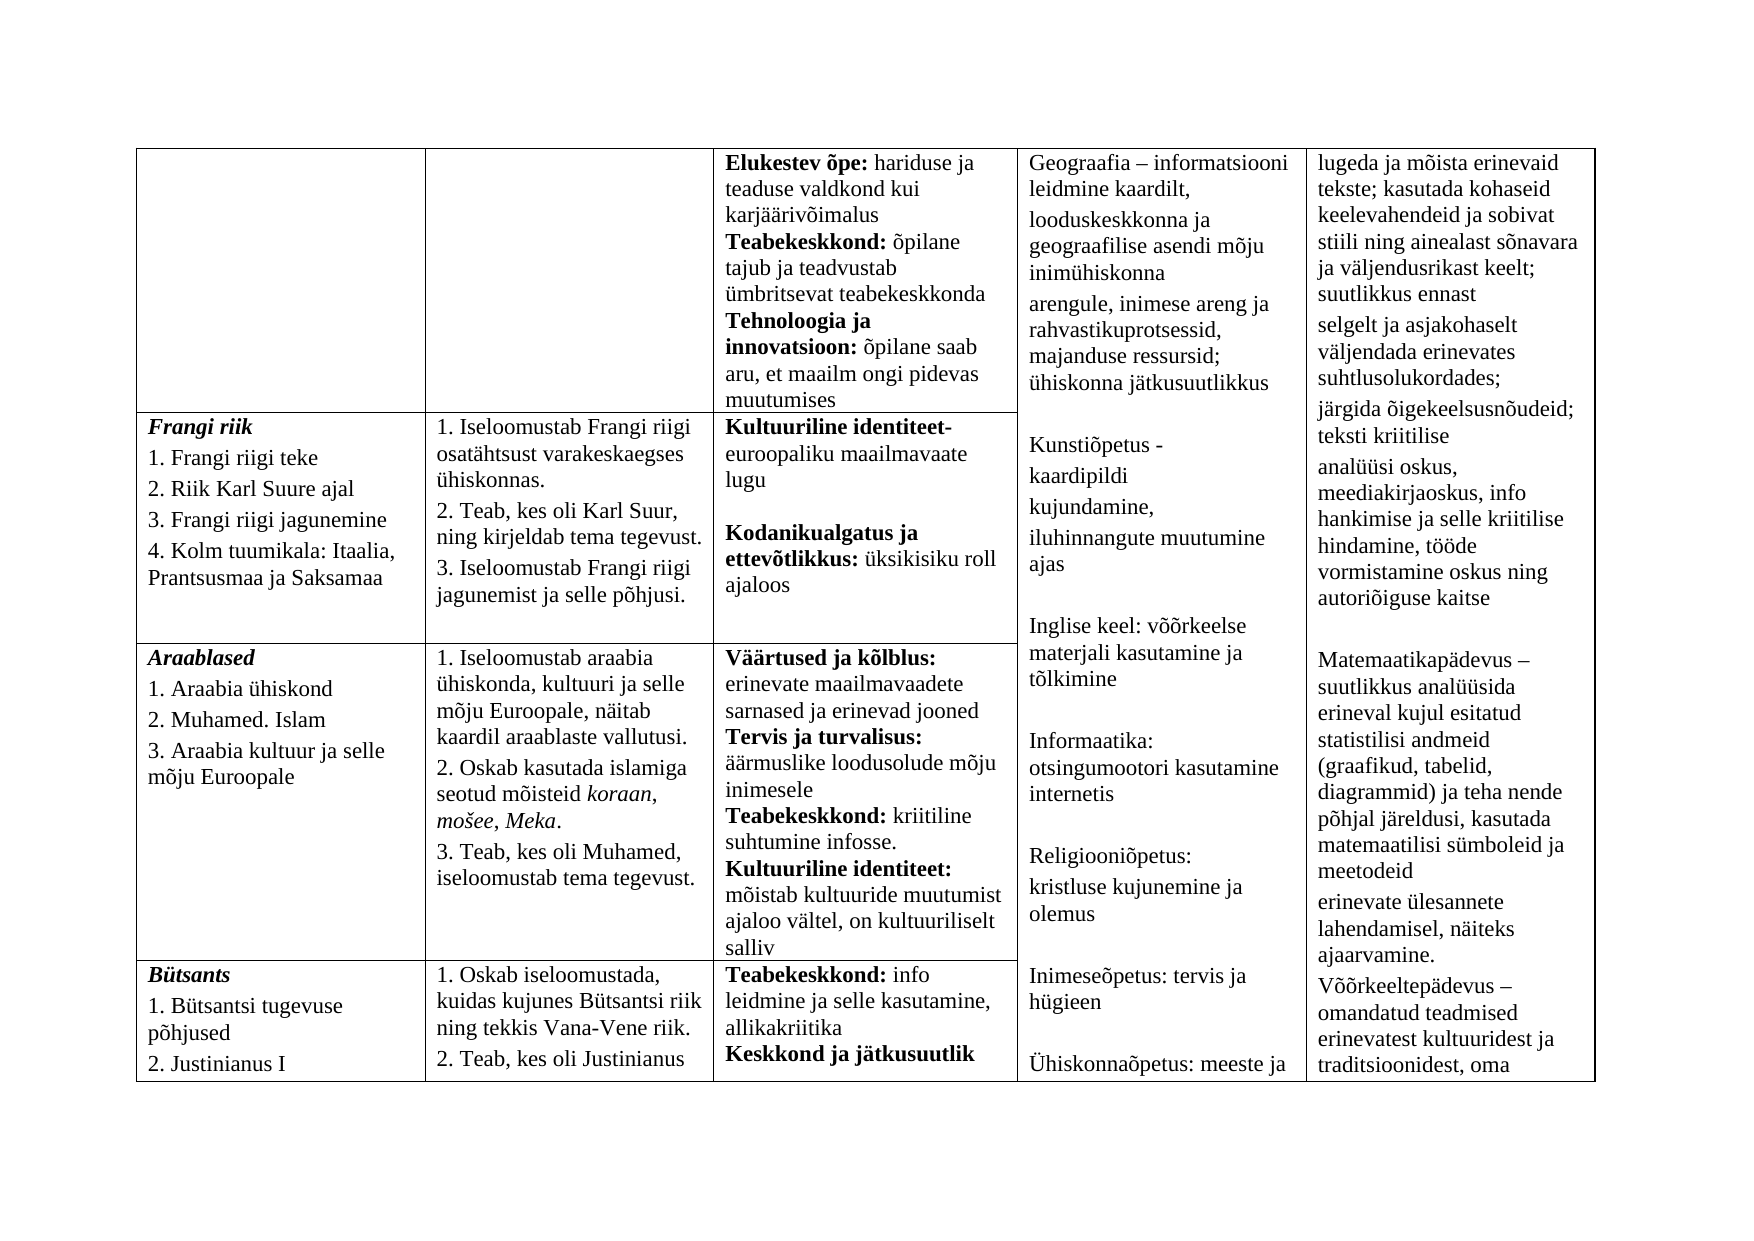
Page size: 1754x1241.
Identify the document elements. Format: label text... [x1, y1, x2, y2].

table_cell 1. Iseloomustab araabia ühiskonda, kultuuri ja selle mõju Euroopale, näitab kaardil araablaste vallutusi. 2. Oskab kasutada islamiga seotud mõisteid koraan, mošee, Meka. 3. Teab, kes oli Muhamed, iseloomustab tema tegevust. [426, 644, 713, 960]
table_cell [426, 149, 713, 412]
table_cell Araablased 1. Araabia ühiskond 2. Muhamed. Islam 3. Araabia kultuur ja selle mõju Euroopale [137, 644, 425, 960]
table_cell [714, 961, 1017, 1081]
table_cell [137, 149, 425, 412]
table_cell Kultuuriline identiteet- euroopaliku maailmavaate lugu Kodanikualgatus ja ettevõtlikkus: üksikisiku roll ajaloos [714, 413, 1017, 643]
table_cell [714, 149, 1017, 412]
table_cell Väärtused ja kõlblus: erinevate maailmavaadete sarnased ja erinevad jooned Tervis ja turvalisus: äärmuslike loodusolude mõju inimesele Teabekeskkond: kriitiline suhtumine infosse. Kultuuriline identiteet: mõistab kultuuride muutumist ajaloo vältel, on kultuuriliselt salliv [714, 644, 1017, 960]
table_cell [137, 961, 425, 1081]
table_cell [426, 961, 713, 1081]
table_cell Frangi riik 1. Frangi riigi teke 2. Riik Karl Suure ajal 3. Frangi riigi jagunemine 4. Kolm tuumikala: Itaalia, Prantsusmaa ja Saksamaa [137, 413, 425, 643]
table_cell 1. Iseloomustab Frangi riigi osatähtsust varakeskaegses ühiskonnas. 2. Teab, kes oli Karl Suur, ning kirjeldab tema tegevust. 3. Iseloomustab Frangi riigi jagunemist ja selle põhjusi. [426, 413, 713, 643]
